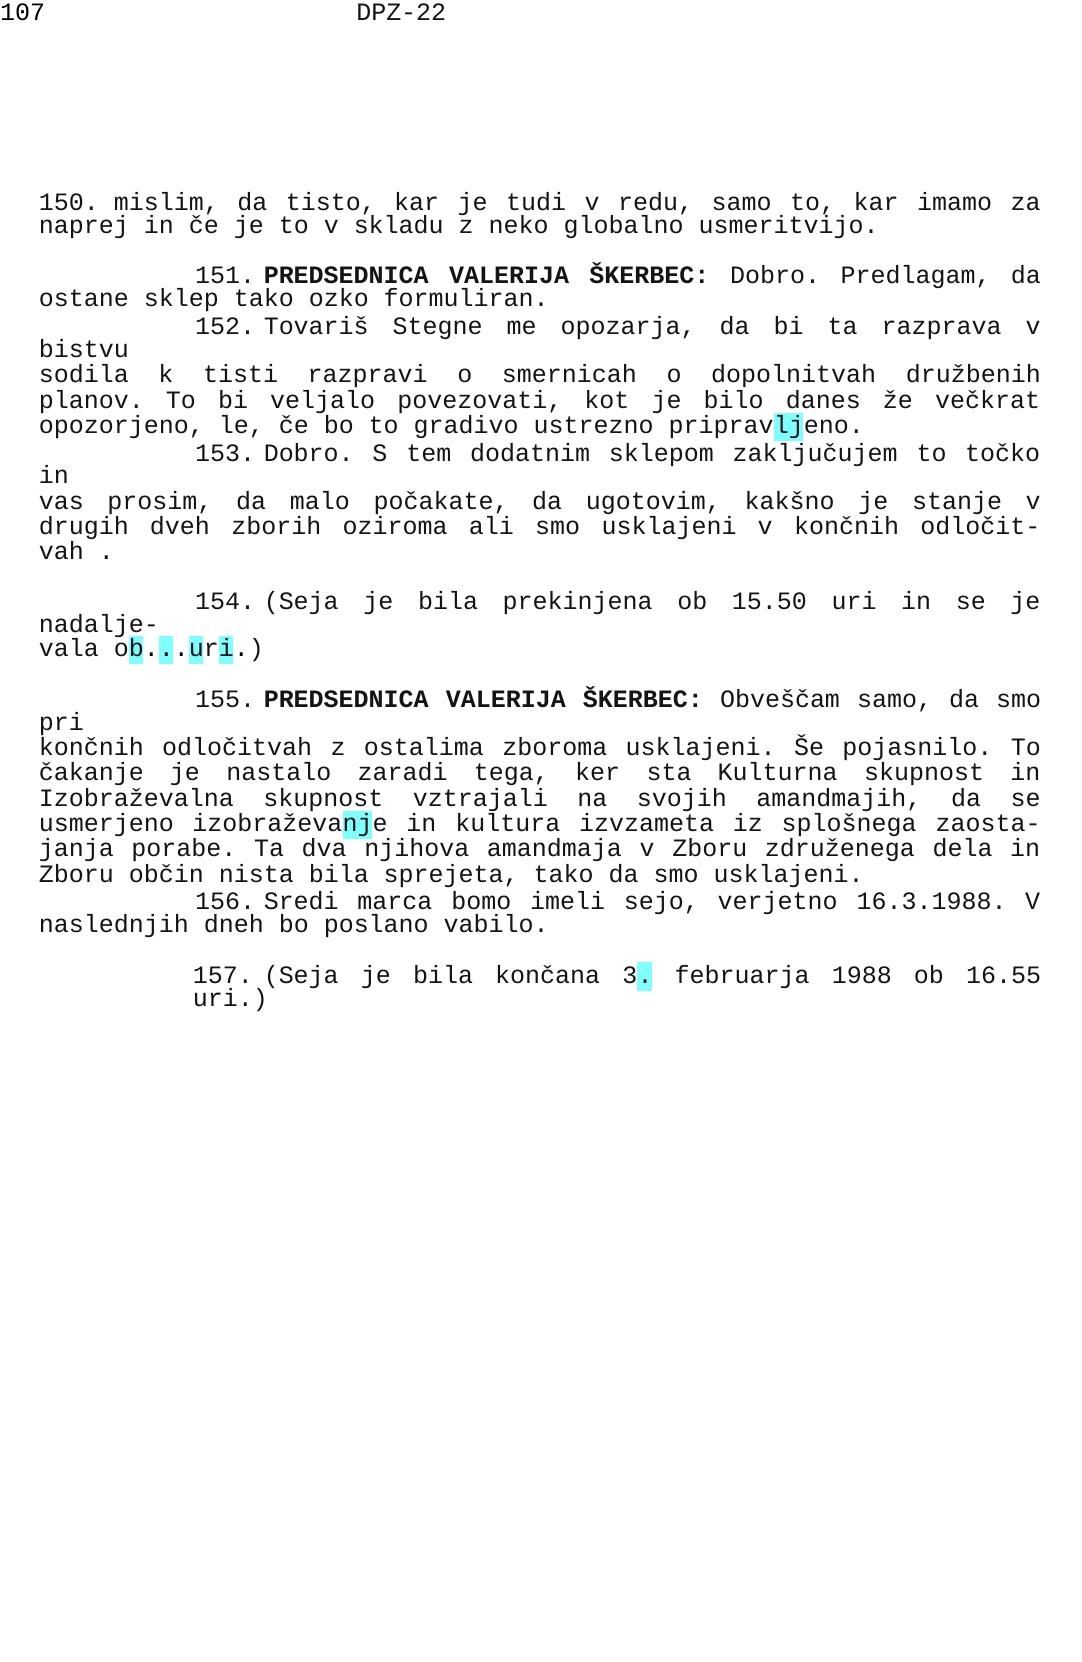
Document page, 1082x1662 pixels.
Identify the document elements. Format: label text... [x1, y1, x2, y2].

text PREDSEDNICA VALERIJA ŠKERBEC: Obveščam samo, da smo pri končnih odločitvah z ostalima zboroma usklajeni. Še pojasnilo. To čakanje je nastalo zaradi tega, ker sta Kulturna skupnost in Izobraževalna skupnost vztrajali na svojih amandmajih, da se usmerjeno izobraževanje in kultura izvzameta iz splošnega zaosta- janja porabe. Ta dva njihova amandmaja v Zboru združenega dela in Zboru občin nista bila sprejeta, tako da smo usklajeni. [38, 687, 1041, 889]
text Tovariš Stegne me opozarja, da bi ta razprava v bistvu sodila k tisti razpravi o smernicah o dopolnitvah družbenih planov. To bi veljalo povezovati, kot je bilo danes že večkrat opozorjeno, le, če bo to gradivo ustrezno pripravljeno. [38, 314, 1041, 441]
text PREDSEDNICA VALERIJA ŠKERBEC: Dobro. Predlagam, da ostane sklep tako ozko formuliran. [38, 264, 1041, 314]
text mislim, da tisto, kar je tudi v redu, samo to, kar imamo za naprej in če je to v skladu z neko globalno usmeritvijo. [38, 190, 1041, 241]
text (Seja je bila prekinjena ob 15.50 uri in se je nadalje- vala ob...uri.) [38, 590, 1041, 664]
text Sredi marca bomo imeli sejo, verjetno 16.3.1988. V naslednjih dneh bo poslano vabilo. [38, 889, 1041, 940]
text Dobro. S tem dodatnim sklepom zaključujem to točko in vas prosim, da malo počakate, da ugotovim, kakšno je stanje v drugih dveh zborih oziroma ali smo usklajeni v končnih odločit- vah . [38, 441, 1041, 567]
text (Seja je bila končana 3. februarja 1988 ob 16.55 uri.) [193, 963, 1041, 1013]
